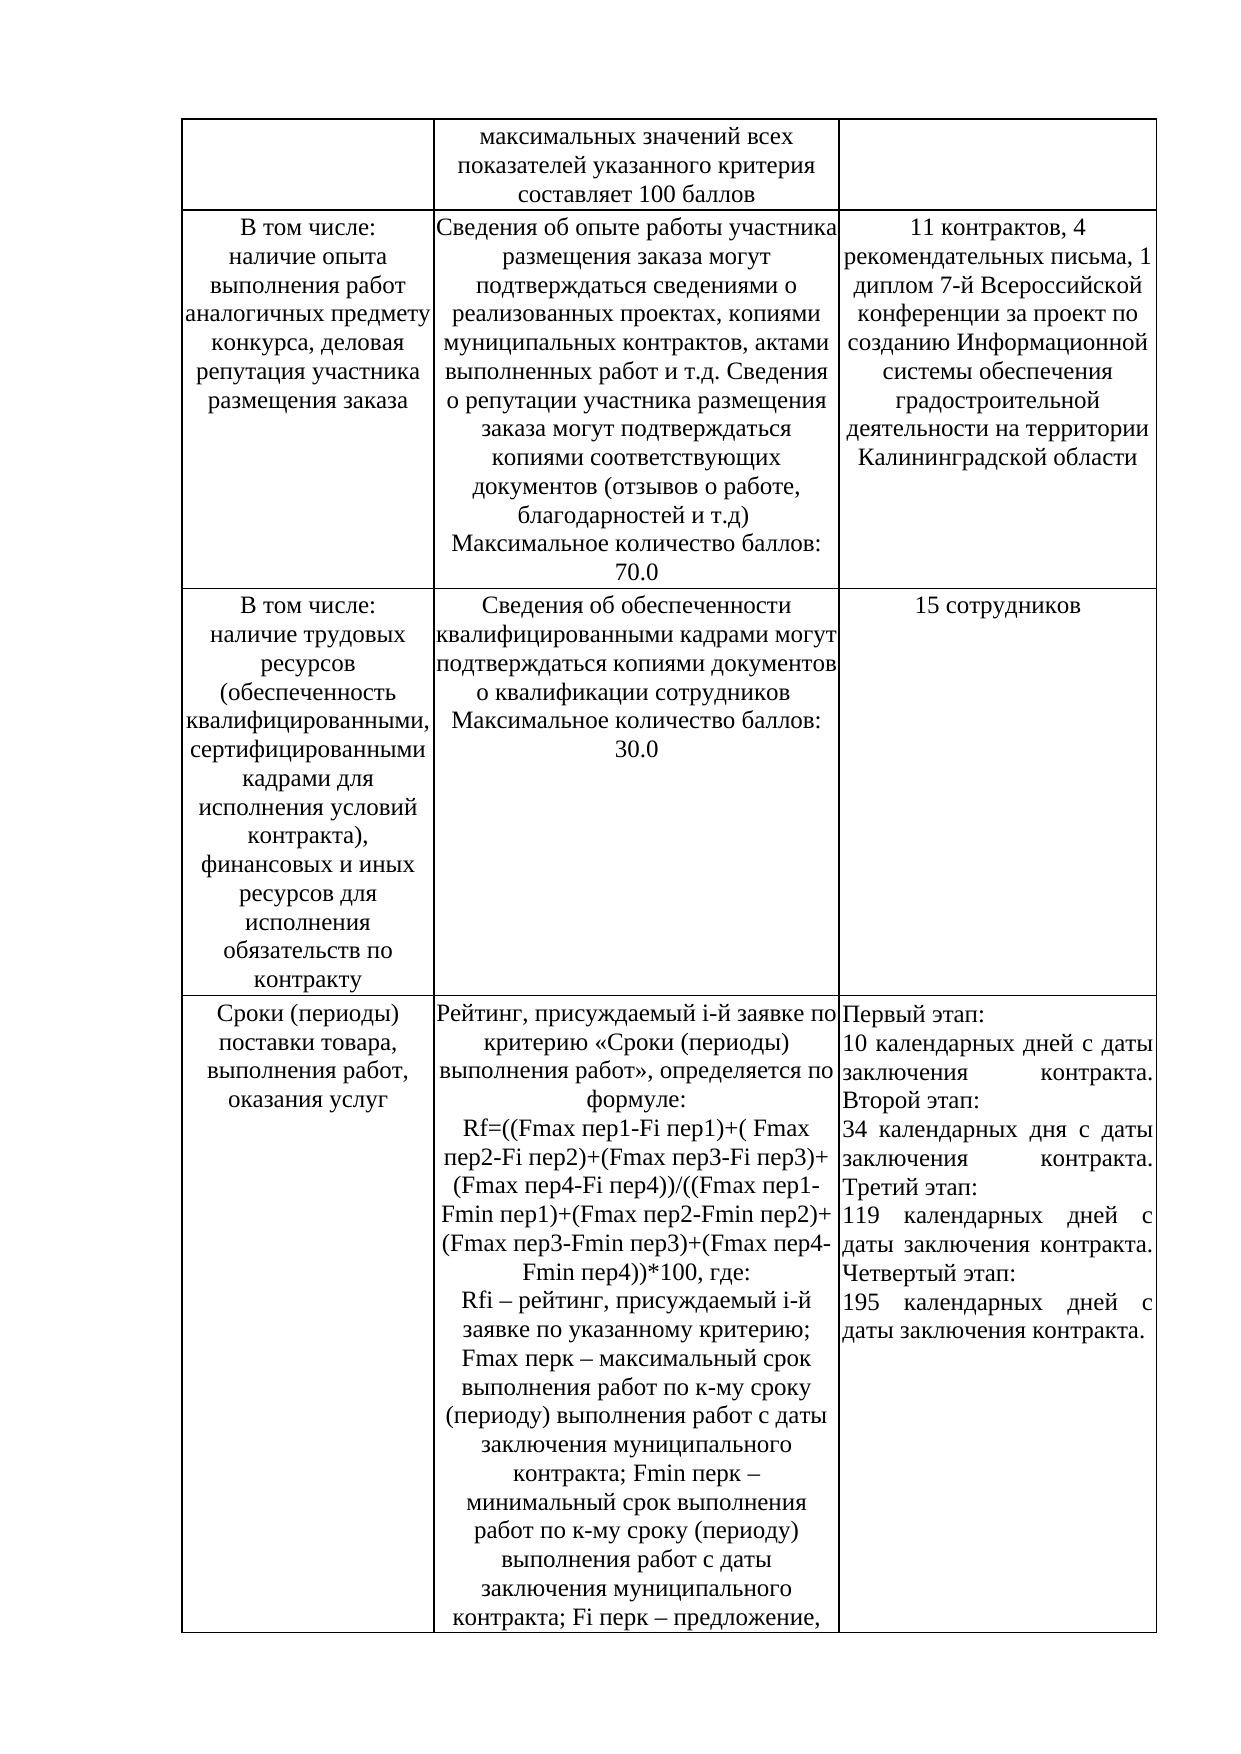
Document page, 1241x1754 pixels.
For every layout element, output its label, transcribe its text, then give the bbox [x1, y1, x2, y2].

table_cell [840, 120, 1156, 209]
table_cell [435, 996, 838, 1632]
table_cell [435, 120, 838, 209]
table_cell В том числе: наличие трудовых ресурсов (обеспеченность квалифицированными, сертифицированными кадрами для исполнения условий контракта), финансовых и иных ресурсов для исполнения обязательств по контракту [183, 589, 433, 995]
table_cell 11 контрактов, 4 рекомендательных письма, 1 диплом 7-й Всероссийской конференции за проект по созданию Информационной системы обеспечения градостроительной деятельности на территории Калининградской области [840, 211, 1156, 587]
table_cell 15 сотрудников [840, 589, 1156, 995]
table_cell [183, 120, 433, 209]
table_cell [840, 996, 1156, 1632]
table_cell Сведения об опыте работы участника размещения заказа могут подтверждаться сведениями о реализованных проектах, копиями муниципальных контрактов, актами выполненных работ и т.д. Сведения о репутации участника размещения заказа могут подтверждаться копиями соответствующих документов (отзывов о работе, благодарностей и т.д) Максимальное количество баллов: 70.0 [435, 211, 838, 587]
table_cell В том числе: наличие опыта выполнения работ аналогичных предмету конкурса, деловая репутация участника размещения заказа [183, 211, 433, 587]
table_cell Сведения об обеспеченности квалифицированными кадрами могут подтверждаться копиями документов о квалификации сотрудников Максимальное количество баллов: 30.0 [435, 589, 838, 995]
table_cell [183, 996, 433, 1632]
